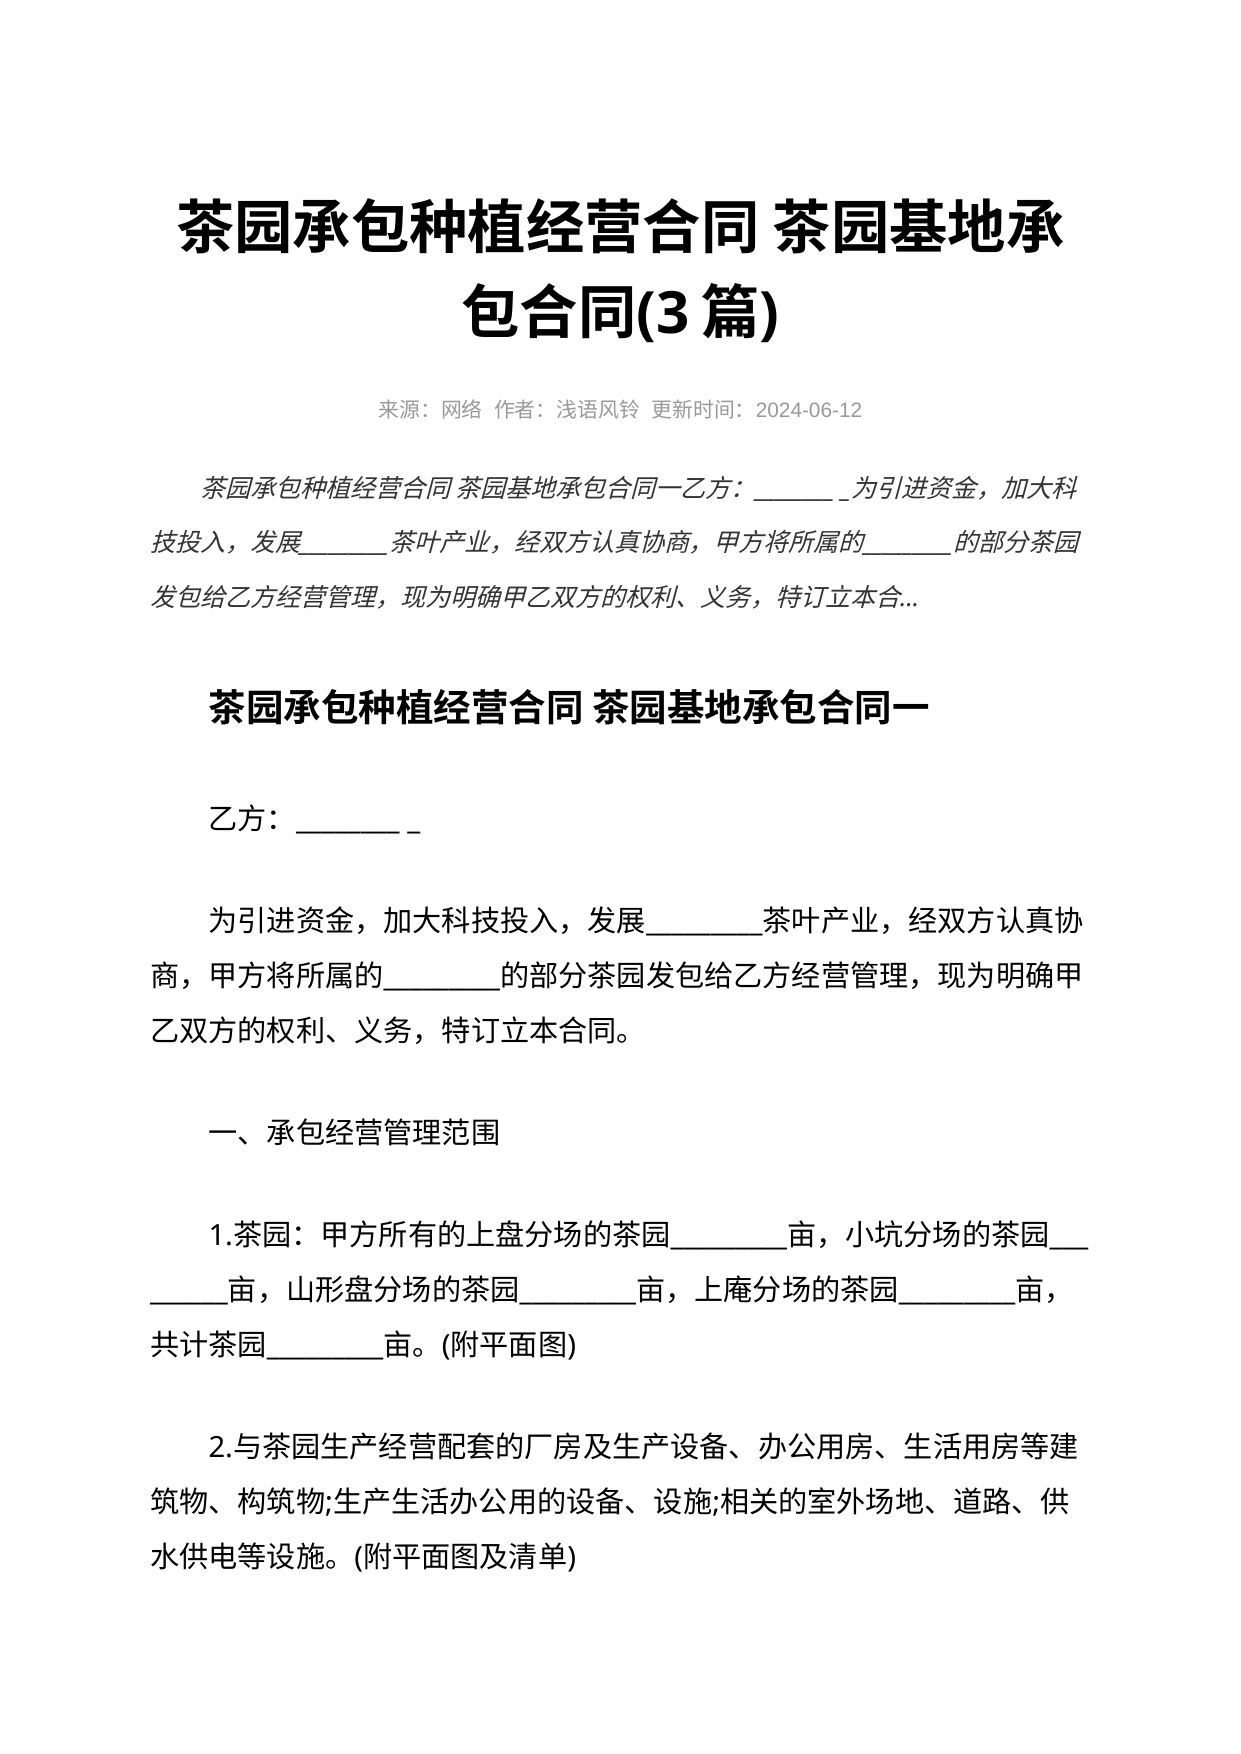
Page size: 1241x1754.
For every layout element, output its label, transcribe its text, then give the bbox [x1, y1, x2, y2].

text 2.与茶园生产经营配套的厂房及生产设备、办公用房、生活用房等建筑物、构筑物;生产生活办公用的设备、设施;相关的室外场地、道路、供水供电等设施。(附平面图及清单) [150, 1423, 1090, 1576]
text 为引进资金，加大科技投入，发展_________茶叶产业，经双方认真协商，甲方将所属的_________的部分茶园发包给乙方经营管理，现为明确甲乙双方的权利、义务，特订立本合同。 [150, 898, 1090, 1050]
text 一、承包经营管理范围 [150, 1109, 1090, 1152]
text 茶园承包种植经营合同 茶园基地承包合同一 [150, 678, 1090, 732]
subtitle 茶园承包种植经营合同 茶园基地承包合同(3篇) [150, 181, 1090, 351]
text 乙方：________ _ [150, 796, 1090, 838]
text 1.茶园：甲方所有的上盘分场的茶园_________亩，小坑分场的茶园_________亩，山形盘分场的茶园_________亩，上庵分场的茶园_________亩，共计茶园_________亩。(附平面图) [150, 1211, 1090, 1363]
text 茶园承包种植经营合同 茶园基地承包合同一乙方：________ _为引进资金，加大科技投入，发展_________茶叶产业，经双方认真协商，甲方将所属的_________的部分茶园发包给乙方经营管理，现为明确甲乙双方的权利、义务，特订立本合... [150, 468, 1090, 613]
text 来源：网络 作者：浅语风铃 更新时间：2024-06-12 [150, 397, 1090, 421]
